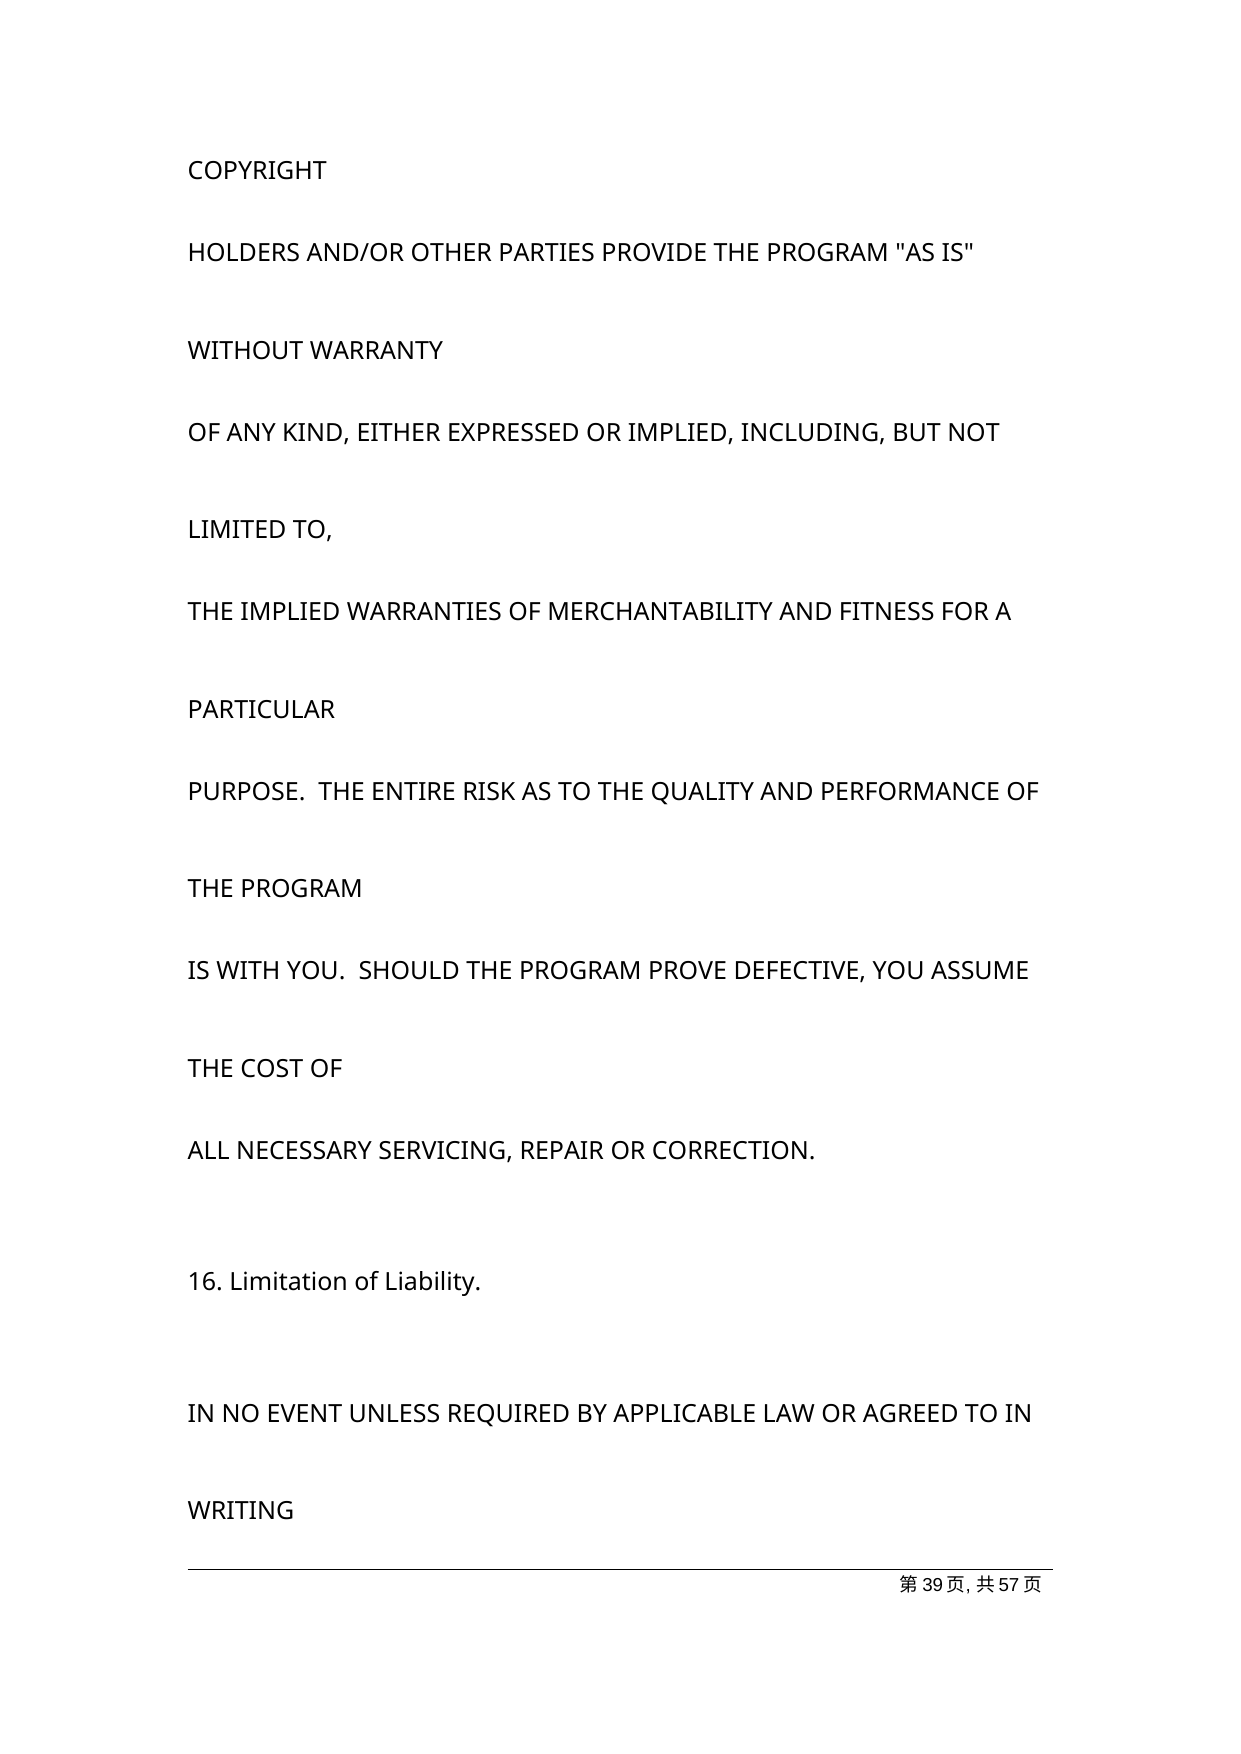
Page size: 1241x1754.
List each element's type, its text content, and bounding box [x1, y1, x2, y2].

text HOLDERS AND/OR OTHER PARTIES PROVIDE THE PROGRAM "AS IS" WITHOUT WARRANTY [187, 219, 1053, 382]
text IS WITH YOU. SHOULD THE PROGRAM PROVE DEFECTIVE, YOU ASSUME THE COST OF [187, 937, 1053, 1100]
text 16. Limitation of Liability. [187, 1248, 1053, 1313]
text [187, 138, 1053, 203]
text ALL NECESSARY SERVICING, REPAIR OR CORRECTION. [187, 1117, 1053, 1182]
text THE IMPLIED WARRANTIES OF MERCHANTABILITY AND FITNESS FOR A PARTICULAR [187, 578, 1053, 741]
text OF ANY KIND, EITHER EXPRESSED OR IMPLIED, INCLUDING, BUT NOT LIMITED TO, [187, 399, 1053, 562]
text IN NO EVENT UNLESS REQUIRED BY APPLICABLE LAW OR AGREED TO IN WRITING [187, 1380, 1053, 1542]
text PURPOSE. THE ENTIRE RISK AS TO THE QUALITY AND PERFORMANCE OF THE PROGRAM [187, 758, 1053, 921]
